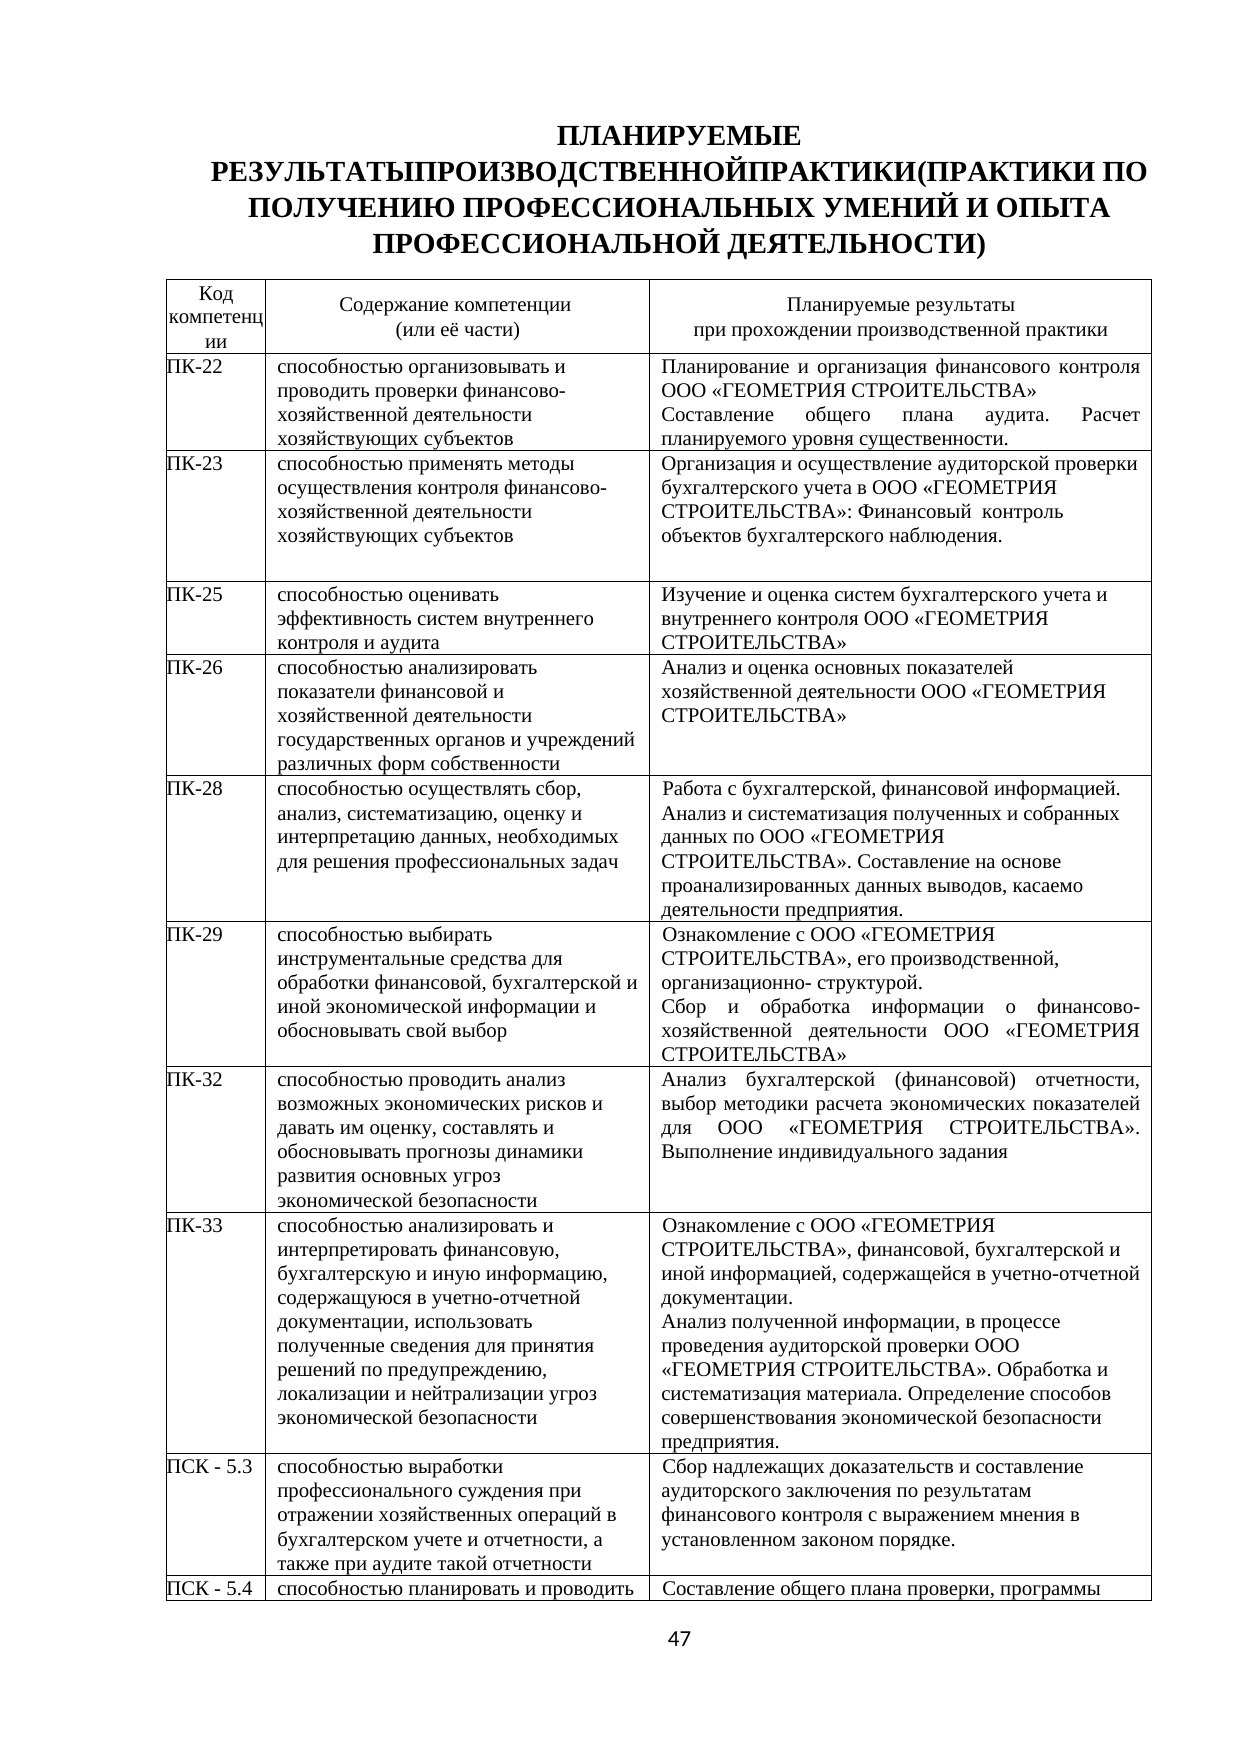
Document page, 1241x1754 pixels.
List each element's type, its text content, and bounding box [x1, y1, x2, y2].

table_cell способностью оценивать эффективность систем внутреннего контроля и аудита [266, 582, 649, 654]
table_cell Анализ бухгалтерской (финансовой) отчетности, выбор методики расчета экономических показателей для ООО «ГЕОМЕТРИЯ СТРОИТЕЛЬСТВА». Выполнение индивидуального задания [650, 1067, 1151, 1212]
table_cell ПК-32 [167, 1067, 265, 1212]
table_cell ПК-28 [167, 776, 265, 921]
table_cell способностью анализировать показатели финансовой и хозяйственной деятельности государственных органов и учреждений различных форм собственности [266, 655, 649, 775]
table_cell Ознакомление с ООО «ГЕОМЕТРИЯ СТРОИТЕЛЬСТВА», финансовой, бухгалтерской и иной информацией, содержащейся в учетно-отчетной документации. Анализ полученной информации, в процессе проведения аудиторской проверки ООО «ГЕОМЕТРИЯ СТРОИТЕЛЬСТВА». Обработка и систематизация материала. Определение способов совершенствования экономической безопасности предприятия. [650, 1213, 1151, 1453]
table_cell Изучение и оценка систем бухгалтерского учета и внутреннего контроля ООО «ГЕОМЕТРИЯ СТРОИТЕЛЬСТВА» [650, 582, 1151, 654]
table_cell ПСК - 5.3 [167, 1454, 265, 1574]
table_cell ПК-26 [167, 655, 265, 775]
table_cell Сбор надлежащих доказательств и составление аудиторского заключения по результатам финансового контроля с выражением мнения в установленном законом порядке. [650, 1454, 1151, 1574]
table_cell ПК-33 [167, 1213, 265, 1453]
table_header Содержание компетенции (или её части) [266, 280, 649, 353]
table_cell способностью организовывать и проводить проверки финансово-хозяйственной деятельности хозяйствующих субъектов [266, 354, 649, 450]
table_cell способностью выработки профессионального суждения при отражении хозяйственных операций в бухгалтерском учете и отчетности, а также при аудите такой отчетности [266, 1454, 649, 1574]
table_cell ПСК - 5.4 [167, 1576, 265, 1600]
table_cell способностью выбирать инструментальные средства для обработки финансовой, бухгалтерской и иной экономической информации и обосновывать свой выбор [266, 922, 649, 1066]
table_cell Организация и осуществление аудиторской проверки бухгалтерского учета в ООО «ГЕОМЕТРИЯ СТРОИТЕЛЬСТВА»: Финансовый контроль объектов бухгалтерского наблюдения. [650, 451, 1151, 581]
table_cell Планирование и организация финансового контроля ООО «ГЕОМЕТРИЯ СТРОИТЕЛЬСТВА» Составление общего плана аудита. Расчет планируемого уровня существенности. [650, 354, 1151, 450]
table_cell способностью осуществлять сбор, анализ, систематизацию, оценку и интерпретацию данных, необходимых для решения профессиональных задач [266, 776, 649, 921]
table_cell Ознакомление с ООО «ГЕОМЕТРИЯ СТРОИТЕЛЬСТВА», его производственной, организационно- структурой. Сбор и обработка информации о финансово-хозяйственной деятельности ООО «ГЕОМЕТРИЯ СТРОИТЕЛЬСТВА» [650, 922, 1151, 1066]
table_cell Анализ и оценка основных показателей хозяйственной деятельности ООО «ГЕОМЕТРИЯ СТРОИТЕЛЬСТВА» [650, 655, 1151, 775]
table_header Планируемые результаты при прохождении производственной практики [650, 280, 1151, 353]
table_cell ПК-25 [167, 582, 265, 654]
text ПЛАНИРУЕМЫЕ РЕЗУЛЬТАТЫПРОИЗВОДСТВЕННОЙПРАКТИКИ(Практики по получению профессиональных умений и опыта профессиональной деятельности) [177, 118, 1181, 260]
table_header Код компетенции [167, 280, 265, 353]
table_cell способностью проводить анализ возможных экономических рисков и давать им оценку, составлять и обосновывать прогнозы динамики развития основных угроз экономической безопасности [266, 1067, 649, 1212]
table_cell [650, 1576, 1151, 1600]
table_cell ПК-29 [167, 922, 265, 1066]
table_cell ПК-23 [167, 451, 265, 581]
table_cell способностью анализировать и интерпретировать финансовую, бухгалтерскую и иную информацию, содержащуюся в учетно-отчетной документации, использовать полученные сведения для принятия решений по предупреждению, локализации и нейтрализации угроз экономической безопасности [266, 1213, 649, 1453]
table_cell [266, 1576, 649, 1600]
table_cell Работа с бухгалтерской, финансовой информацией. Анализ и систематизация полученных и собранных данных по ООО «ГЕОМЕТРИЯ СТРОИТЕЛЬСТВА». Составление на основе проанализированных данных выводов, касаемо деятельности предприятия. [650, 776, 1151, 921]
table_cell способностью применять методы осуществления контроля финансово-хозяйственной деятельности хозяйствующих субъектов [266, 451, 649, 581]
table_cell ПК-22 [167, 354, 265, 450]
